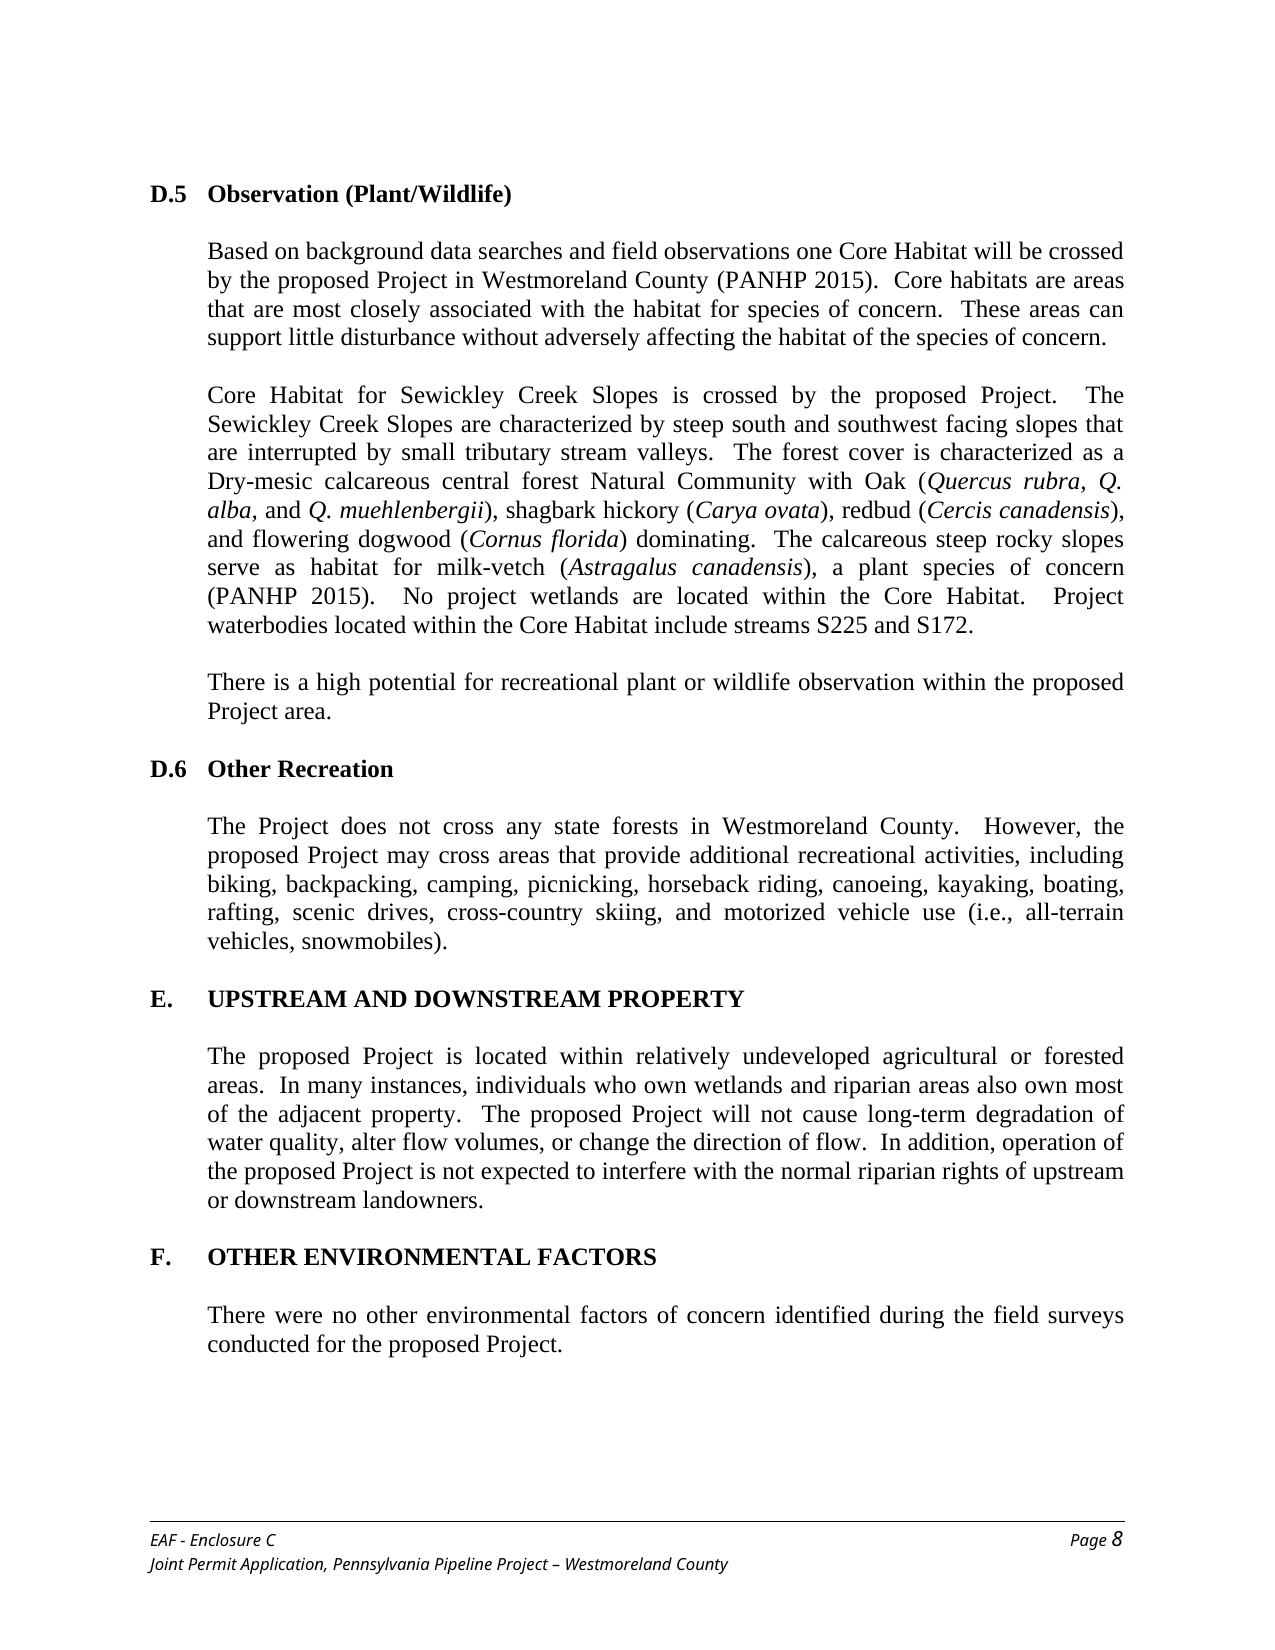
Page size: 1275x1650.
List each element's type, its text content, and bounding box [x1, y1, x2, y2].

text E. UPSTREAM AND DOWNSTREAM PROPERTY [150, 984, 1125, 1012]
text F. OTHER ENVIRONMENTAL FACTORS [150, 1242, 1125, 1271]
text D.6 Other Recreation [150, 754, 1125, 782]
text The Project does not cross any state forests in Westmoreland County. However, the proposed Project may cross areas that provide additional recreational activities, including biking, backpacking, camping, picnicking, horseback riding, canoeing, kayaking, boating, rafting, scenic drives, cross-country skiing, and motorized vehicle use (i.e., all-terrain vehicles, snowmobiles). [207, 811, 1125, 955]
text The proposed Project is located within relatively undeveloped agricultural or forested areas. In many instances, individuals who own wetlands and riparian areas also own most of the adjacent property. The proposed Project will not cause long-term degradation of water quality, alter flow volumes, or change the direction of flow. In addition, operation of the proposed Project is not expected to interfere with the normal riparian rights of upstream or downstream landowners. [207, 1041, 1125, 1214]
text Based on background data searches and field observations one Core Habitat will be crossed by the proposed Project in Westmoreland County (PANHP 2015). Core habitats are areas that are most closely associated with the habitat for species of concern. These areas can support little disturbance without adversely affecting the habitat of the species of concern. [207, 236, 1125, 351]
text Core Habitat for Sewickley Creek Slopes is crossed by the proposed Project. The Sewickley Creek Slopes are characterized by steep south and southwest facing slopes that are interrupted by small tributary stream valleys. The forest cover is characterized as a Dry-mesic calcareous central forest Natural Community with Oak (Quercus rubra, Q. alba, and Q. muehlenbergii), shagbark hickory (Carya ovata), redbud (Cercis canadensis), and flowering dogwood (Cornus florida) dominating. The calcareous steep rocky slopes serve as habitat for milk-vetch (Astragalus canadensis), a plant species of concern (PANHP 2015). No project wetlands are located within the Core Habitat. Project waterbodies located within the Core Habitat include streams S225 and S172. [207, 380, 1125, 639]
text D.5 Observation (Plant/Wildlife) [150, 179, 1125, 207]
text There were no other environmental factors of concern identified during the field surveys conducted for the proposed Project. [207, 1300, 1125, 1357]
text There is a high potential for recreational plant or wildlife observation within the proposed Project area. [207, 667, 1125, 725]
